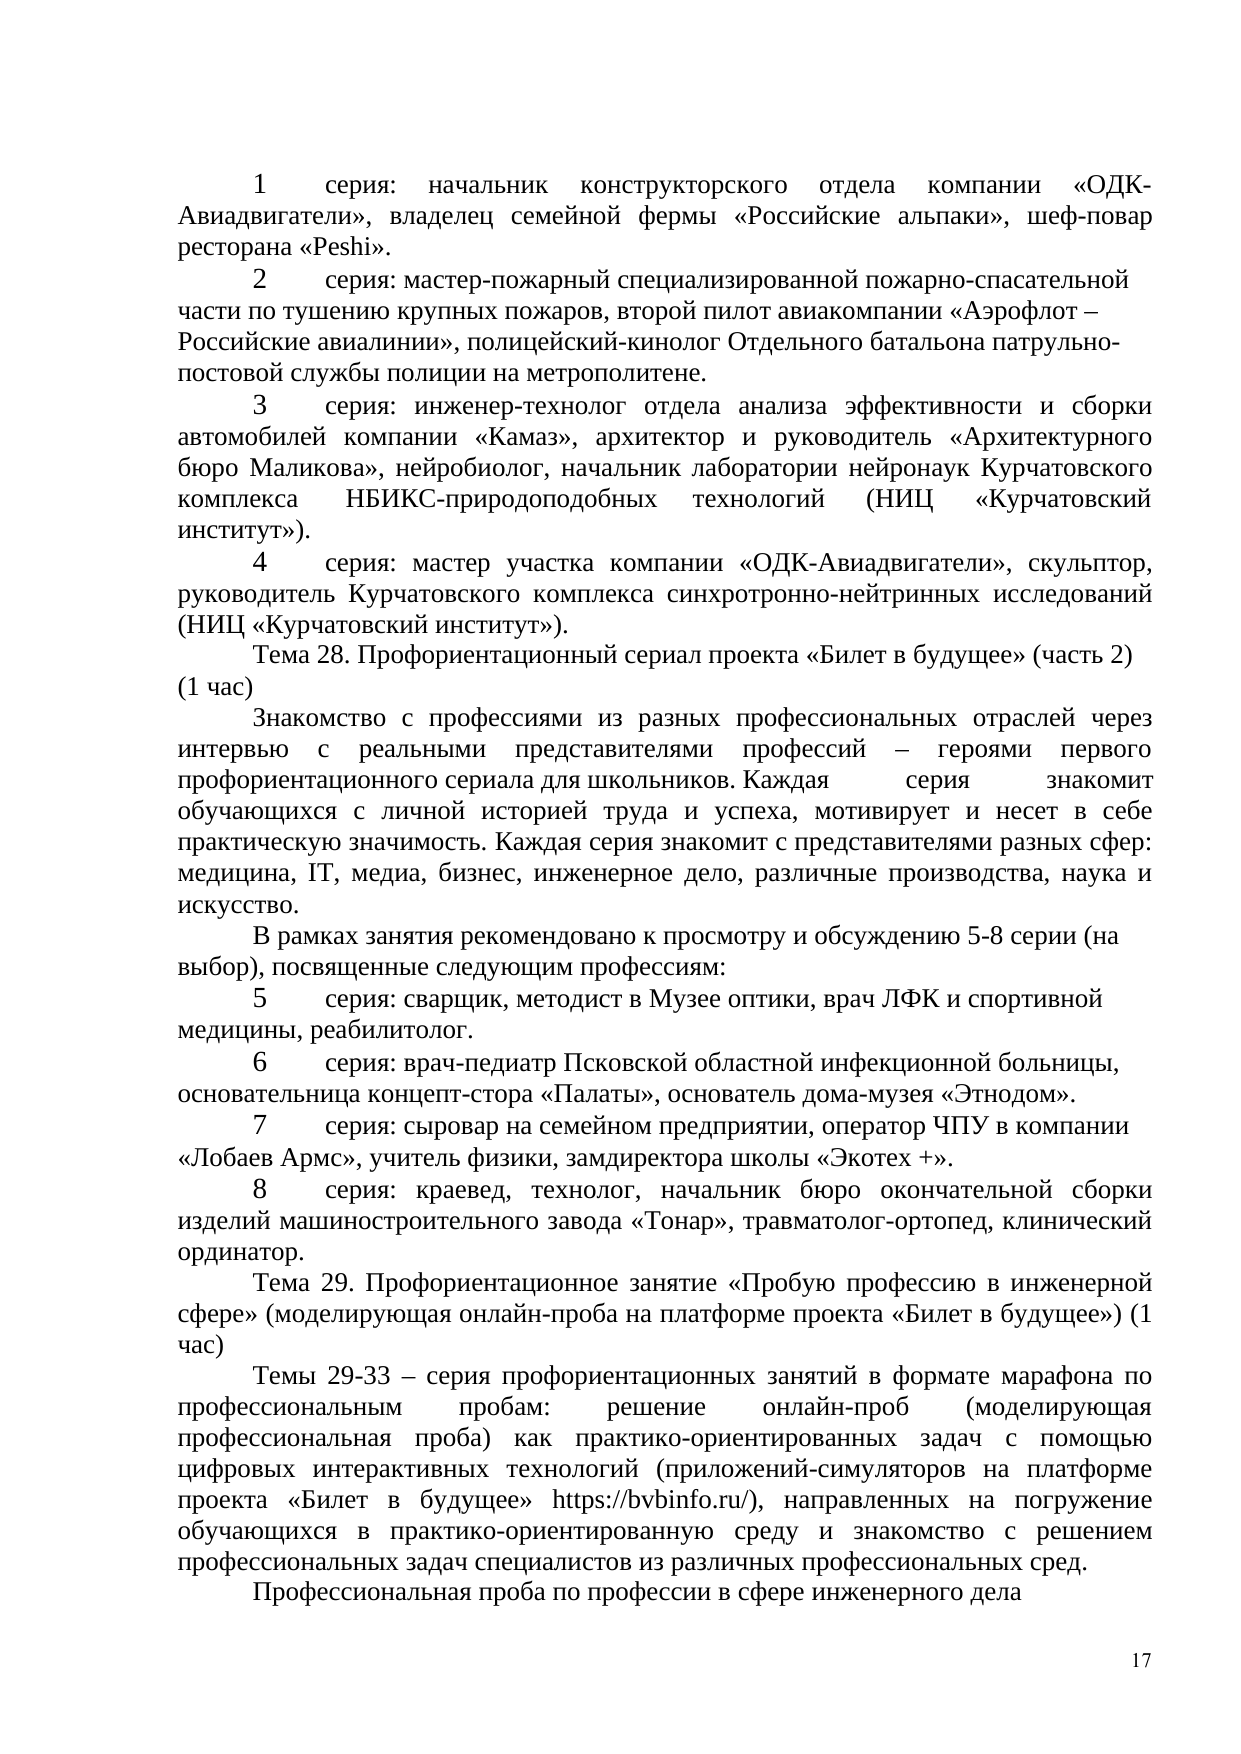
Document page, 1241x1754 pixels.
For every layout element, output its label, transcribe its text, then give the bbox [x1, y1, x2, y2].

text 7 серия: сыровар на семейном предприятии, оператор ЧПУ в компании «Лобаев Армс», учитель физики, замдиректора школы «Экотех +». [177, 1108, 1158, 1172]
text 3 серия: инженер-технолог отдела анализа эффективности и сборки автомобилей компании «Камаз», архитектор и руководитель «Архитектурного бюро Маликова», нейробиолог, начальник лаборатории нейронаук Курчатовского комплекса НБИКС-природоподобных технологий (НИЦ «Курчатовский институт»). [177, 388, 1153, 544]
text 4 серия: мастер участка компании «ОДК-Авиадвигатели», скульптор, руководитель Курчатовского комплекса синхротронно-нейтринных исследований (НИЦ «Курчатовский институт»). [177, 545, 1154, 639]
text 17 [1131, 1648, 1154, 1672]
text 1 серия: начальник конструкторского отдела компании «ОДК-Авиадвигатели», владелец семейной фермы «Российские альпаки», шеф-повар ресторана «Peshi». [177, 167, 1154, 261]
text 8 серия: краевед, технолог, начальник бюро окончательной сборки изделий машиностроительного завода «Тонар», травматолог-ортопед, клинический ординатор. [177, 1172, 1153, 1266]
text Тема 29. Профориентационное занятие «Пробую профессию в инженерной сфере» (моделирующая онлайн-проба на платформе проекта «Билет в будущее») (1 час) [177, 1267, 1154, 1359]
text В рамках занятия рекомендовано к просмотру и обсуждению 5-8 серии (на выбор), посвященные следующим профессиям: [177, 919, 1158, 981]
text Темы 29-33 – серия профориентационных занятий в формате марафона по профессиональным пробам: решение онлайн-проб (моделирующая профессиональная проба) как практико-ориентированных задач с помощью цифровых интерактивных технологий (приложений-симуляторов на платформе проекта «Билет в будущее» https://bvbinfo.ru/), направленных на погружение обучающихся в практико-ориентированную среду и знакомство с решением профессиональных задач специалистов из различных профессиональных сред. [177, 1359, 1154, 1576]
text Профессиональная проба по профессии в сфере инженерного дела [252, 1576, 1154, 1607]
text Тема 28. Профориентационный сериал проекта «Билет в будущее» (часть 2) (1 час) [177, 639, 1157, 701]
text Знакомство с профессиями из разных профессиональных отраслей через интервью с реальными представителями профессий – героями первого профориентационного сериала для школьников. Каждая серия знакомит обучающихся с личной историей труда и успеха, мотивирует и несет в себе практическую значимость. Каждая серия знакомит с представителями разных сфер: медицина, IT, медиа, бизнес, инженерное дело, различные производства, наука и искусство. [177, 701, 1154, 919]
text 2 серия: мастер-пожарный специализированной пожарно-спасательной части по тушению крупных пожаров, второй пилот авиакомпании «Аэрофлот – Российские авиалинии», полицейский-кинолог Отдельного батальона патрульно-постовой службы полиции на метрополитене. [177, 262, 1159, 387]
text 5 серия: сварщик, методист в Музее оптики, врач ЛФК и спортивной медицины, реабилитолог. [177, 981, 1158, 1044]
text 6 серия: врач-педиатр Псковской областной инфекционной больницы, основательница концепт-стора «Палаты», основатель дома-музея «Этнодом». [177, 1045, 1158, 1108]
